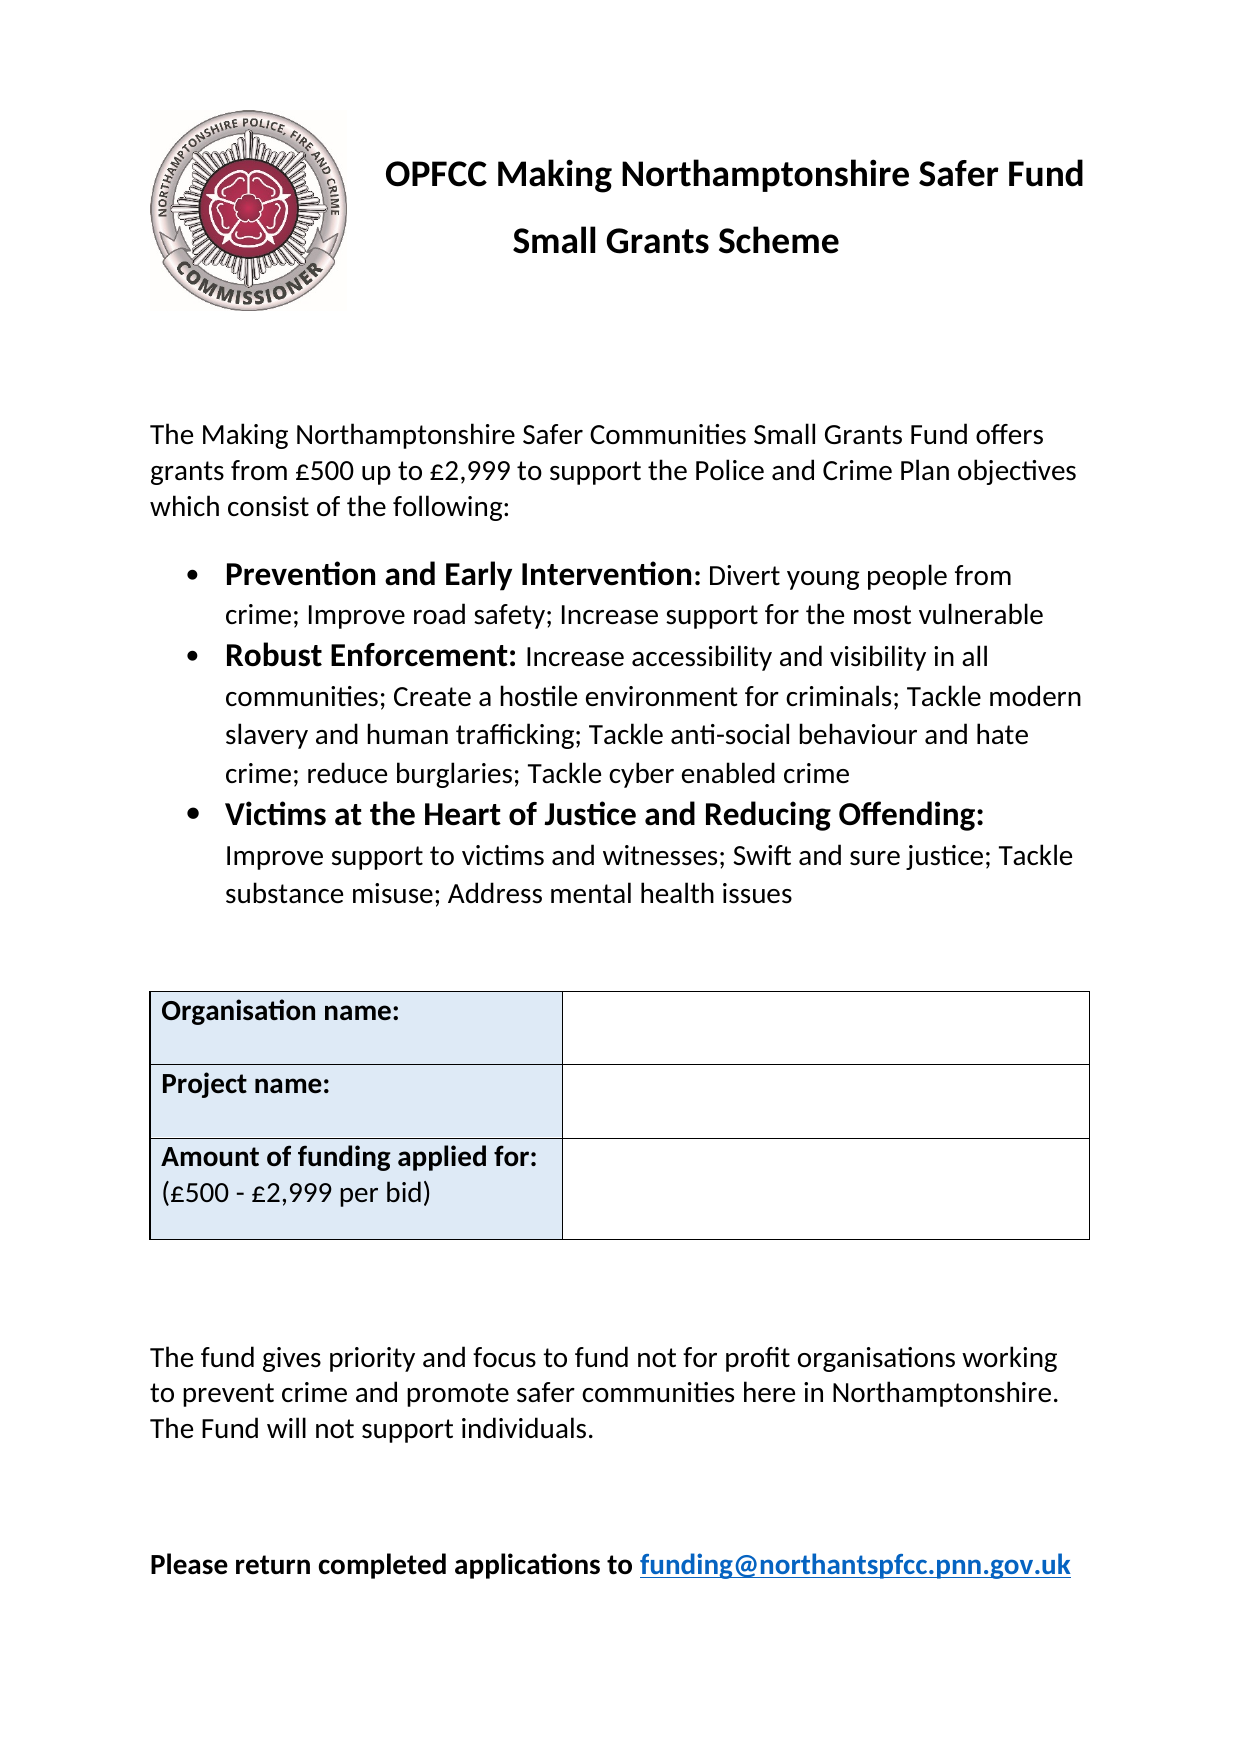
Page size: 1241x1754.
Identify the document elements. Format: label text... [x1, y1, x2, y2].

table_header [563, 992, 1089, 1064]
text Please return completed applications to funding@northantspfcc.pnn.gov.uk [150, 1546, 1090, 1582]
text OPFCC Making Northamptonshire Safer Fund [347, 150, 1090, 196]
table_cell Project name: [151, 1065, 562, 1137]
table_header Organisation name: [151, 992, 562, 1064]
table_cell Amount of funding applied for: (£500 - £2,999 per bid) [151, 1139, 562, 1239]
list Robust Enforcement: Increase accessibility and visibility in all communities; Create a hostile environment for criminals; Tackle modern slavery and human trafficking; Tackle anti-social behaviour and hate crime; reduce burglaries; Tackle cyber enabled crime [187, 634, 1090, 791]
text The fund gives priority and focus to fund not for profit organisations working to prevent crime and promote safer communities here in Northamptonshire. The Fund will not support individuals. [150, 1339, 1090, 1446]
list Prevention and Early Intervention: Divert young people from crime; Improve road safety; Increase support for the most vulnerable [187, 552, 1090, 632]
list Victims at the Heart of Justice and Reducing Offending: Improve support to victims and witnesses; Swift and sure justice; Tackle substance misuse; Address mental health issues [187, 793, 1090, 911]
picture [150, 110, 347, 311]
table_cell [563, 1139, 1089, 1239]
text The Making Northamptonshire Safer Communities Small Grants Fund offers grants from £500 up to £2,999 to support the Police and Crime Plan objectives which consist of the following: [150, 416, 1090, 523]
table_cell [563, 1065, 1089, 1137]
text Small Grants Scheme [347, 217, 1090, 262]
